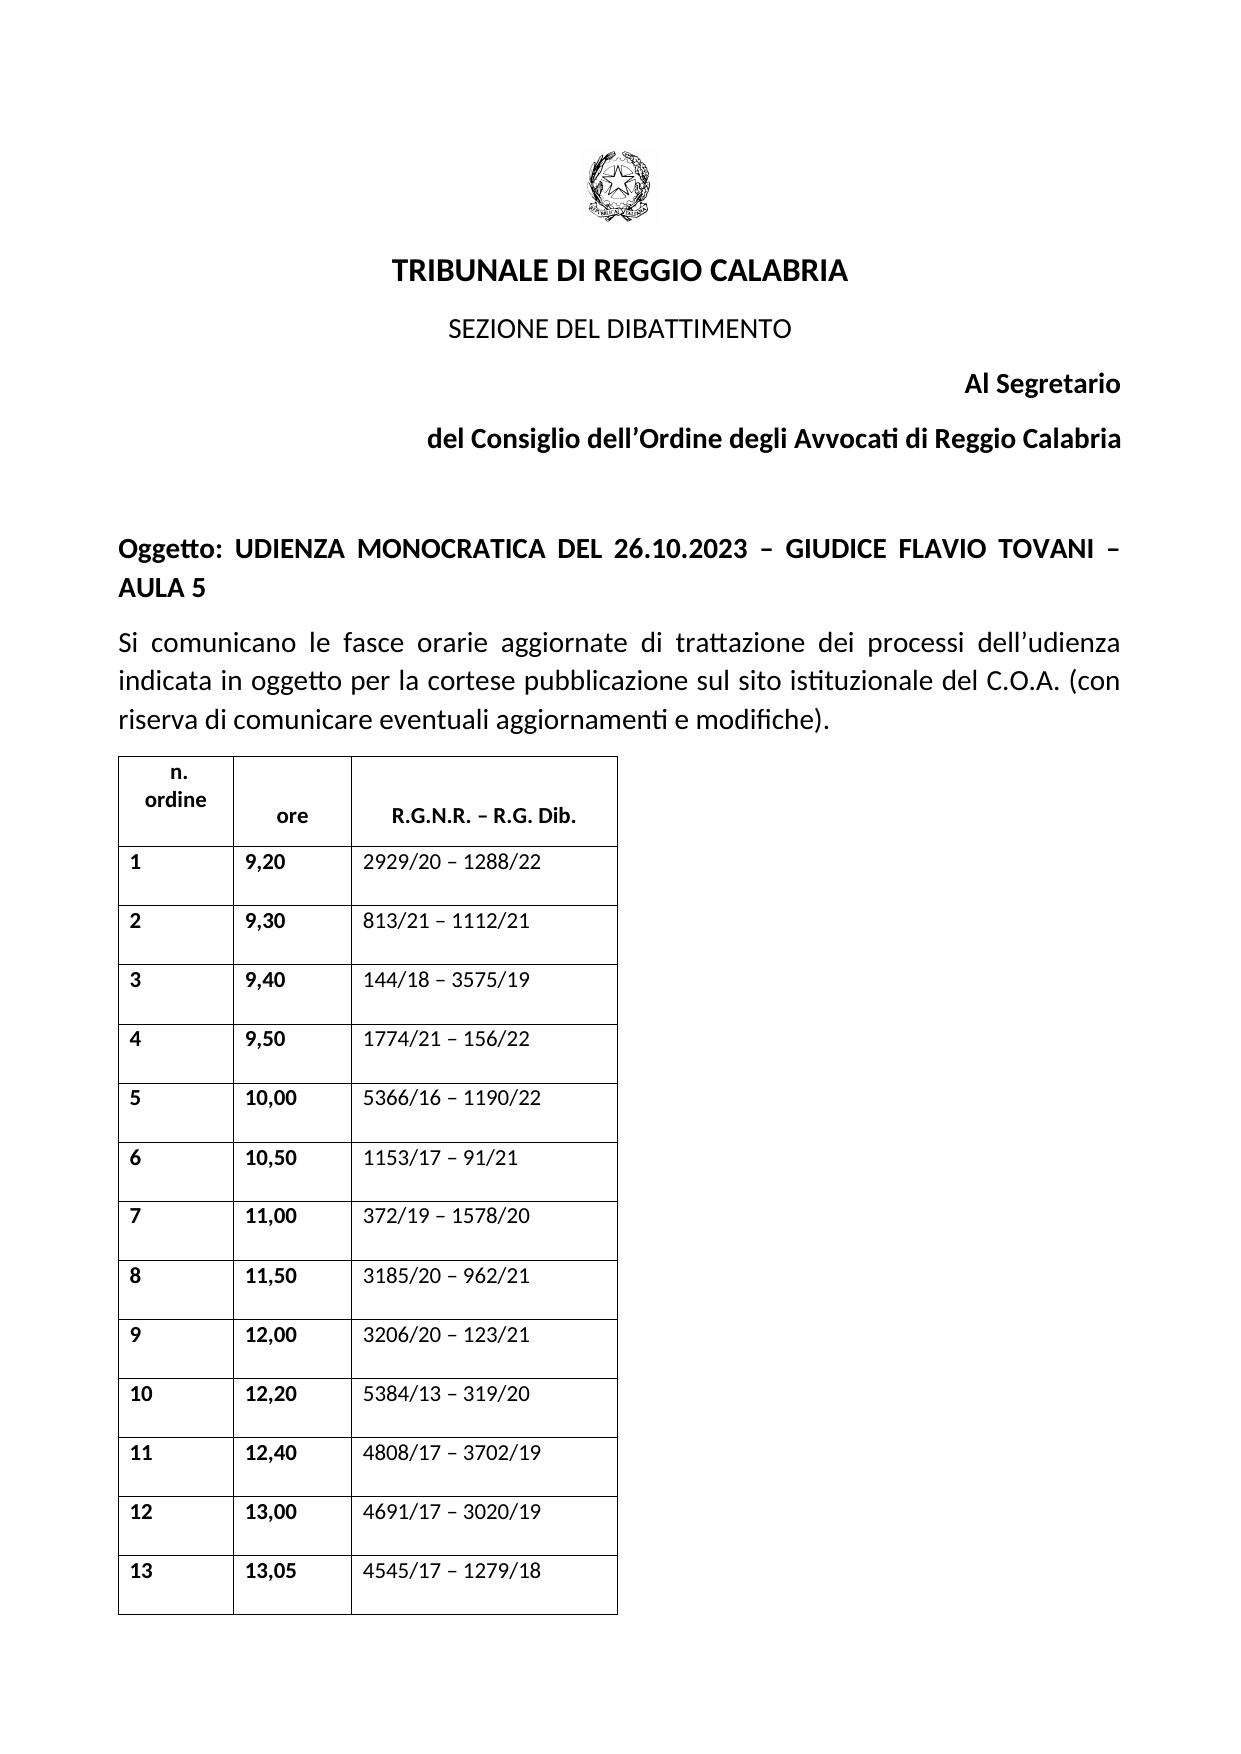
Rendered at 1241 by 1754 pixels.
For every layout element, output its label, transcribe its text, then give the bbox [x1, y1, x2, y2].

table_header n. ordine [119, 757, 233, 846]
table_cell 2929/20 – 1288/22 [352, 847, 617, 905]
table_cell 7 [119, 1202, 233, 1260]
table_cell 11,00 [234, 1202, 351, 1260]
text SEZIONE DEL DIBATTIMENTO [118, 310, 1122, 346]
table_cell 4691/17 – 3020/19 [352, 1497, 617, 1555]
table_cell 4 [119, 1025, 233, 1082]
table_cell 372/19 – 1578/20 [352, 1202, 617, 1260]
text TRIBUNALE DI REGGIO CALABRIA [118, 249, 1122, 290]
table_cell 12,40 [234, 1438, 351, 1496]
table_cell 13 [119, 1556, 233, 1614]
table_cell 8 [119, 1261, 233, 1319]
table_cell 3206/20 – 123/21 [352, 1320, 617, 1378]
table_cell 12 [119, 1497, 233, 1555]
table_cell 5 [119, 1084, 233, 1142]
table_cell 9,30 [234, 906, 351, 964]
picture [578, 147, 662, 231]
table_cell 4808/17 – 3702/19 [352, 1438, 617, 1496]
table_cell 1153/17 – 91/21 [352, 1143, 617, 1201]
table_cell 10,50 [234, 1143, 351, 1201]
table_cell 5384/13 – 319/20 [352, 1379, 617, 1437]
table_cell 813/21 – 1112/21 [352, 906, 617, 964]
text Si comunicano le fasce orarie aggiornate di trattazione dei processi dell’udienza indicata in oggetto per la cortese pubblicazione sul sito istituzionale del C.O.A. (con riserva di comunicare eventuali aggiornamenti e modifiche). [118, 624, 1122, 736]
table_cell 11,50 [234, 1261, 351, 1319]
table_cell 1 [119, 847, 233, 905]
table_cell 12,00 [234, 1320, 351, 1378]
table_cell 1774/21 – 156/22 [352, 1025, 617, 1082]
table_cell 9,50 [234, 1025, 351, 1082]
text Al Segretario [118, 365, 1122, 401]
text del Consiglio dell’Ordine degli Avvocati di Reggio Calabria [118, 420, 1122, 456]
table_cell 10,00 [234, 1084, 351, 1142]
table_header R.G.N.R. – R.G. Dib. [352, 757, 617, 846]
table_cell 6 [119, 1143, 233, 1201]
table_cell 144/18 – 3575/19 [352, 965, 617, 1023]
table_cell 3185/20 – 962/21 [352, 1261, 617, 1319]
table_cell 11 [119, 1438, 233, 1496]
table_cell 5366/16 – 1190/22 [352, 1084, 617, 1142]
table_cell 2 [119, 906, 233, 964]
table_header ore [234, 757, 351, 846]
table_cell 9 [119, 1320, 233, 1378]
table_cell 10 [119, 1379, 233, 1437]
table_cell 9,20 [234, 847, 351, 905]
table_cell 9,40 [234, 965, 351, 1023]
text Oggetto: UDIENZA MONOCRATICA DEL 26.10.2023 – GIUDICE FLAVIO TOVANI – AULA 5 [118, 530, 1122, 604]
table_cell 13,00 [234, 1497, 351, 1555]
table_cell 13,05 [234, 1556, 351, 1614]
table_cell 12,20 [234, 1379, 351, 1437]
table_cell 4545/17 – 1279/18 [352, 1556, 617, 1614]
table_cell 3 [119, 965, 233, 1023]
